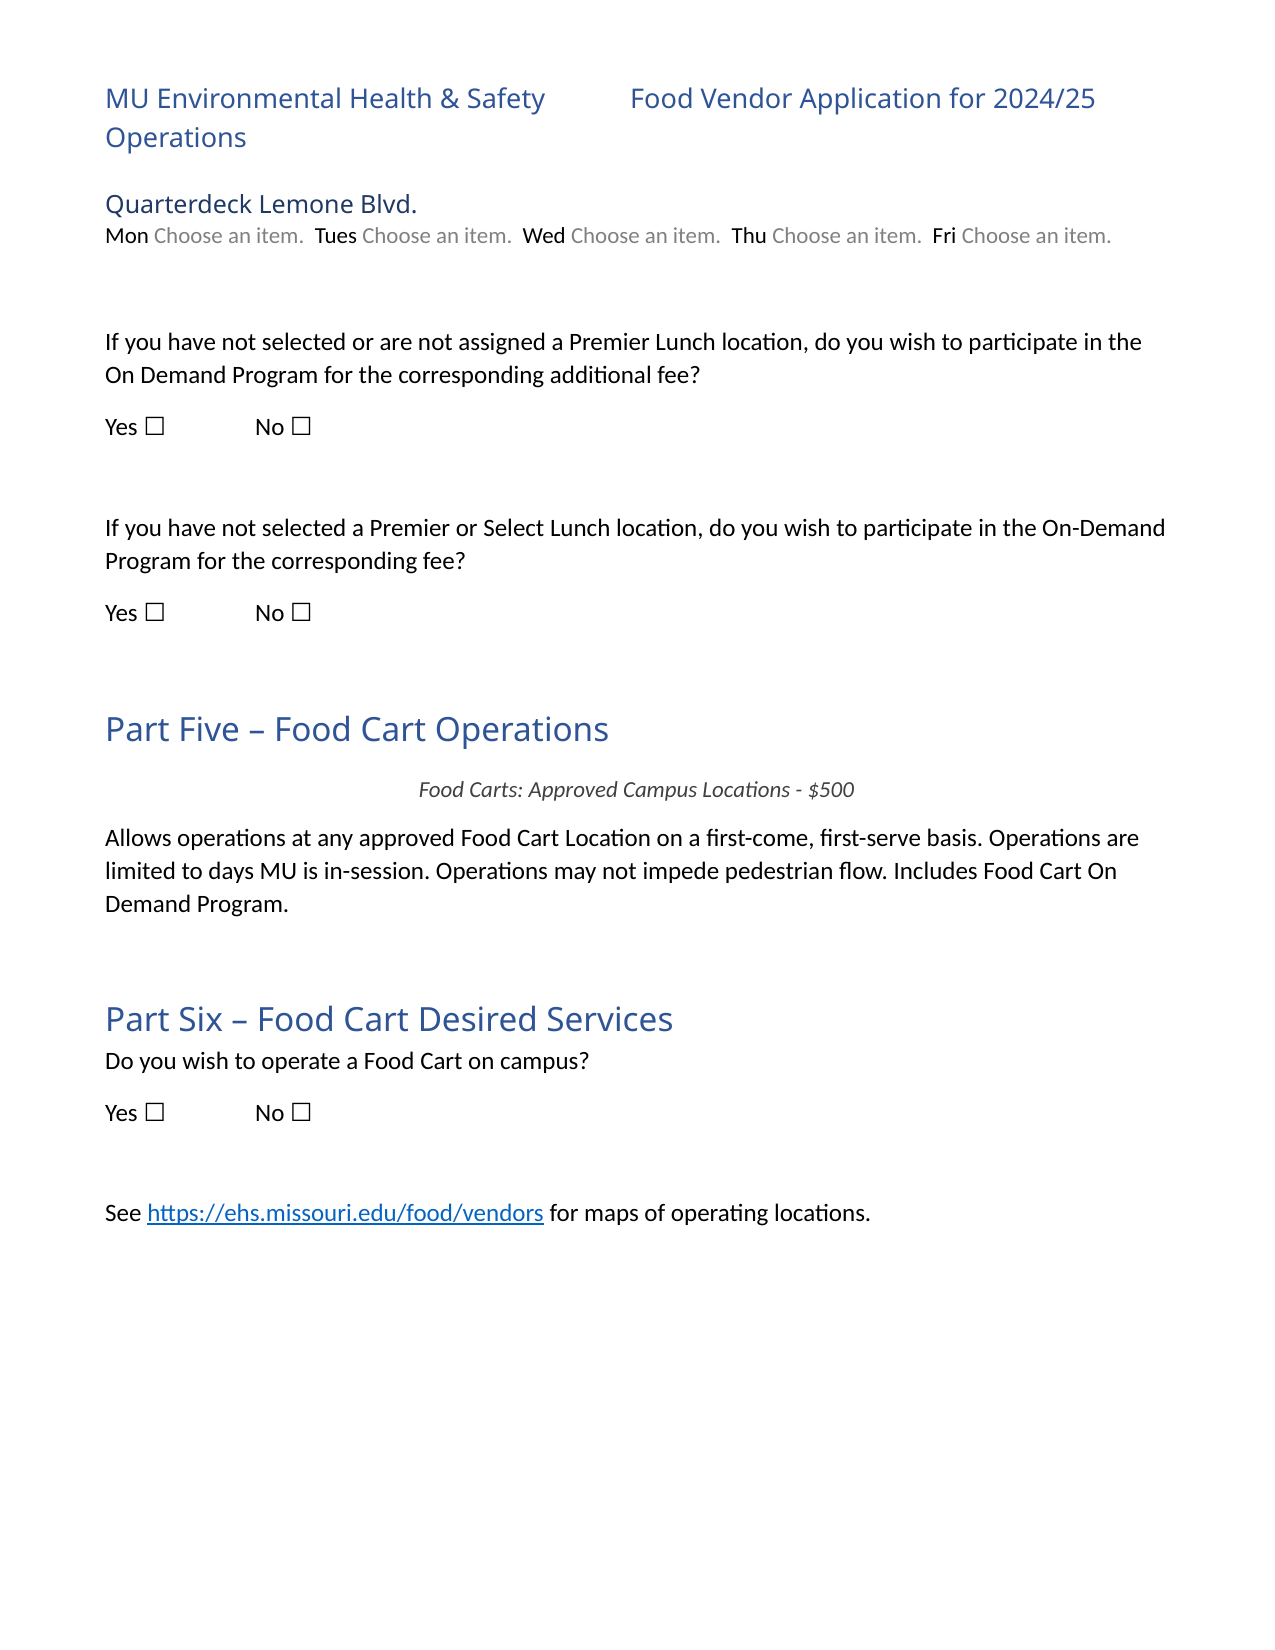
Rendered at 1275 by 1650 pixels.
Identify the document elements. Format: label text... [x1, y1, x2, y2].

text If you have not selected a Premier or Select Lunch location, do you wish to participate in the On-Demand Program for the corresponding fee? [105, 512, 1170, 575]
text If you have not selected or are not assigned a Premier Lunch location, do you wish to participate in the On Demand Program for the corresponding additional fee? [105, 326, 1170, 390]
text Yes No [105, 409, 1170, 443]
text Quarterdeck Lemone Blvd. [105, 187, 1170, 221]
subtitle Part Five – Food Cart Operations [105, 706, 1170, 751]
text Yes No [105, 594, 1170, 628]
subtitle Part Six – Food Cart Desired Services [105, 996, 1170, 1041]
text See https://ehs.missouri.edu/food/vendors for maps of operating locations. [105, 1197, 1170, 1228]
text Yes No [105, 1094, 1170, 1128]
text Allows operations at any approved Food Cart Location on a first-come, first-serve basis. Operations are limited to days MU is in-session. Operations may not impede pedestrian flow. Includes Food Cart On Demand Program. [105, 822, 1170, 919]
text Mon Tues Wed Thu Fri [105, 221, 1170, 249]
text Food Carts: Approved Campus Locations - $500 [195, 776, 1080, 804]
text Do you wish to operate a Food Cart on campus? [105, 1045, 1170, 1075]
